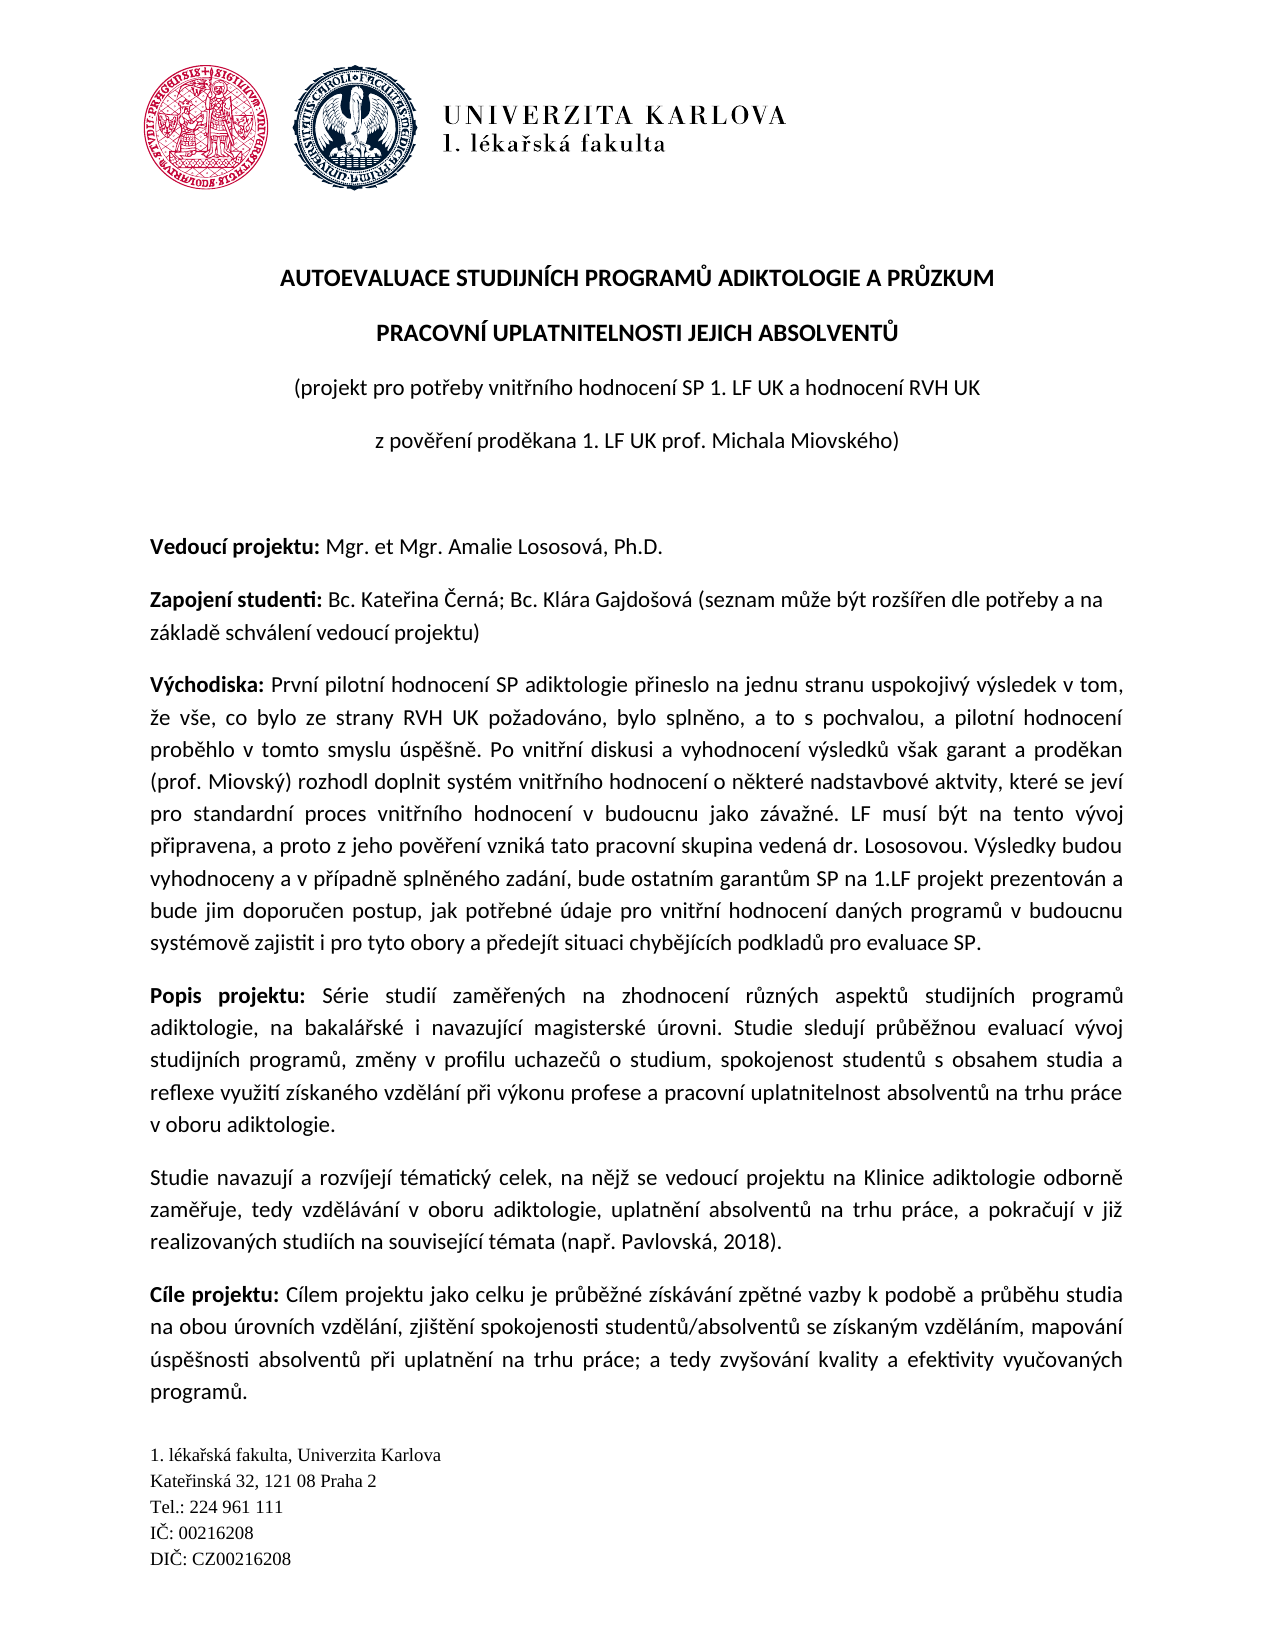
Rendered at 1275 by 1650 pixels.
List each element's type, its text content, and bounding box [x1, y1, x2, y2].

text Východiska: První pilotní hodnocení SP adiktologie přineslo na jednu stranu uspokojivý výsledek v tom, že vše, co bylo ze strany RVH UK požadováno, bylo splněno, a to s pochvalou, a pilotní hodnocení proběhlo v tomto smyslu úspěšně. Po vnitřní diskusi a vyhodnocení výsledků však garant a proděkan (prof. Miovský) rozhodl doplnit systém vnitřního hodnocení o některé nadstavbové aktvity, které se jeví pro standardní proces vnitřního hodnocení v budoucnu jako závažné. LF musí být na tento vývoj připravena, a proto z jeho pověření vzniká tato pracovní skupina vedená dr. Lososovou. Výsledky budou vyhodnoceny a v případně splněného zadání, bude ostatním garantům SP na 1.LF projekt prezentován a bude jim doporučen postup, jak potřebné údaje pro vnitřní hodnocení daných programů v budoucnu systémově zajistit i pro tyto obory a předejít situaci chybějících podkladů pro evaluace SP. [150, 671, 1125, 956]
text Zapojení studenti: Bc. Kateřina Černá; Bc. Klára Gajdošová (seznam může být rozšířen dle potřeby a na základě schválení vedoucí projektu) [150, 585, 1125, 646]
text Studie navazují a rozvíjejí tématický celek, na nějž se vedoucí projektu na Klinice adiktologie odborně zaměřuje, tedy vzdělávání v oboru adiktologie, uplatnění absolventů na trhu práce, a pokračují v již realizovaných studiích na související témata (např. Pavlovská, 2018). [150, 1163, 1125, 1255]
text Vedoucí projektu: Mgr. et Mgr. Amalie Lososová, Ph.D. [150, 532, 1125, 560]
text Popis projektu: Série studií zaměřených na zhodnocení různých aspektů studijních programů adiktologie, na bakalářské i navazující magisterské úrovni. Studie sledují průběžnou evaluací vývoj studijních programů, změny v profilu uchazečů o studium, spokojenost studentů s obsahem studia a reflexe využití získaného vzdělání při výkonu profese a pracovní uplatnitelnost absolventů na trhu práce v oboru adiktologie. [150, 981, 1125, 1138]
text Cíle projektu: Cílem projektu jako celku je průběžné získávání zpětné vazby k podobě a průběhu studia na obou úrovních vzdělání, zjištění spokojenosti studentů/absolventů se získaným vzděláním, mapování úspěšnosti absolventů při uplatnění na trhu práce; a tedy zvyšování kvality a efektivity vyučovaných programů. [150, 1280, 1125, 1405]
text AUTOEVALUACE STUDIJNÍCH PROGRAMŮ ADIKTOLOGIE A PRŮZKUM [150, 262, 1125, 292]
text (projekt pro potřeby vnitřního hodnocení SP 1. LF UK a hodnocení RVH UK [150, 373, 1125, 401]
text z pověření proděkana 1. LF UK prof. Michala Miovského) [150, 426, 1125, 454]
text PRACOVNÍ UPLATNITELNOSTI JEJICH ABSOLVENTŮ [150, 317, 1125, 348]
